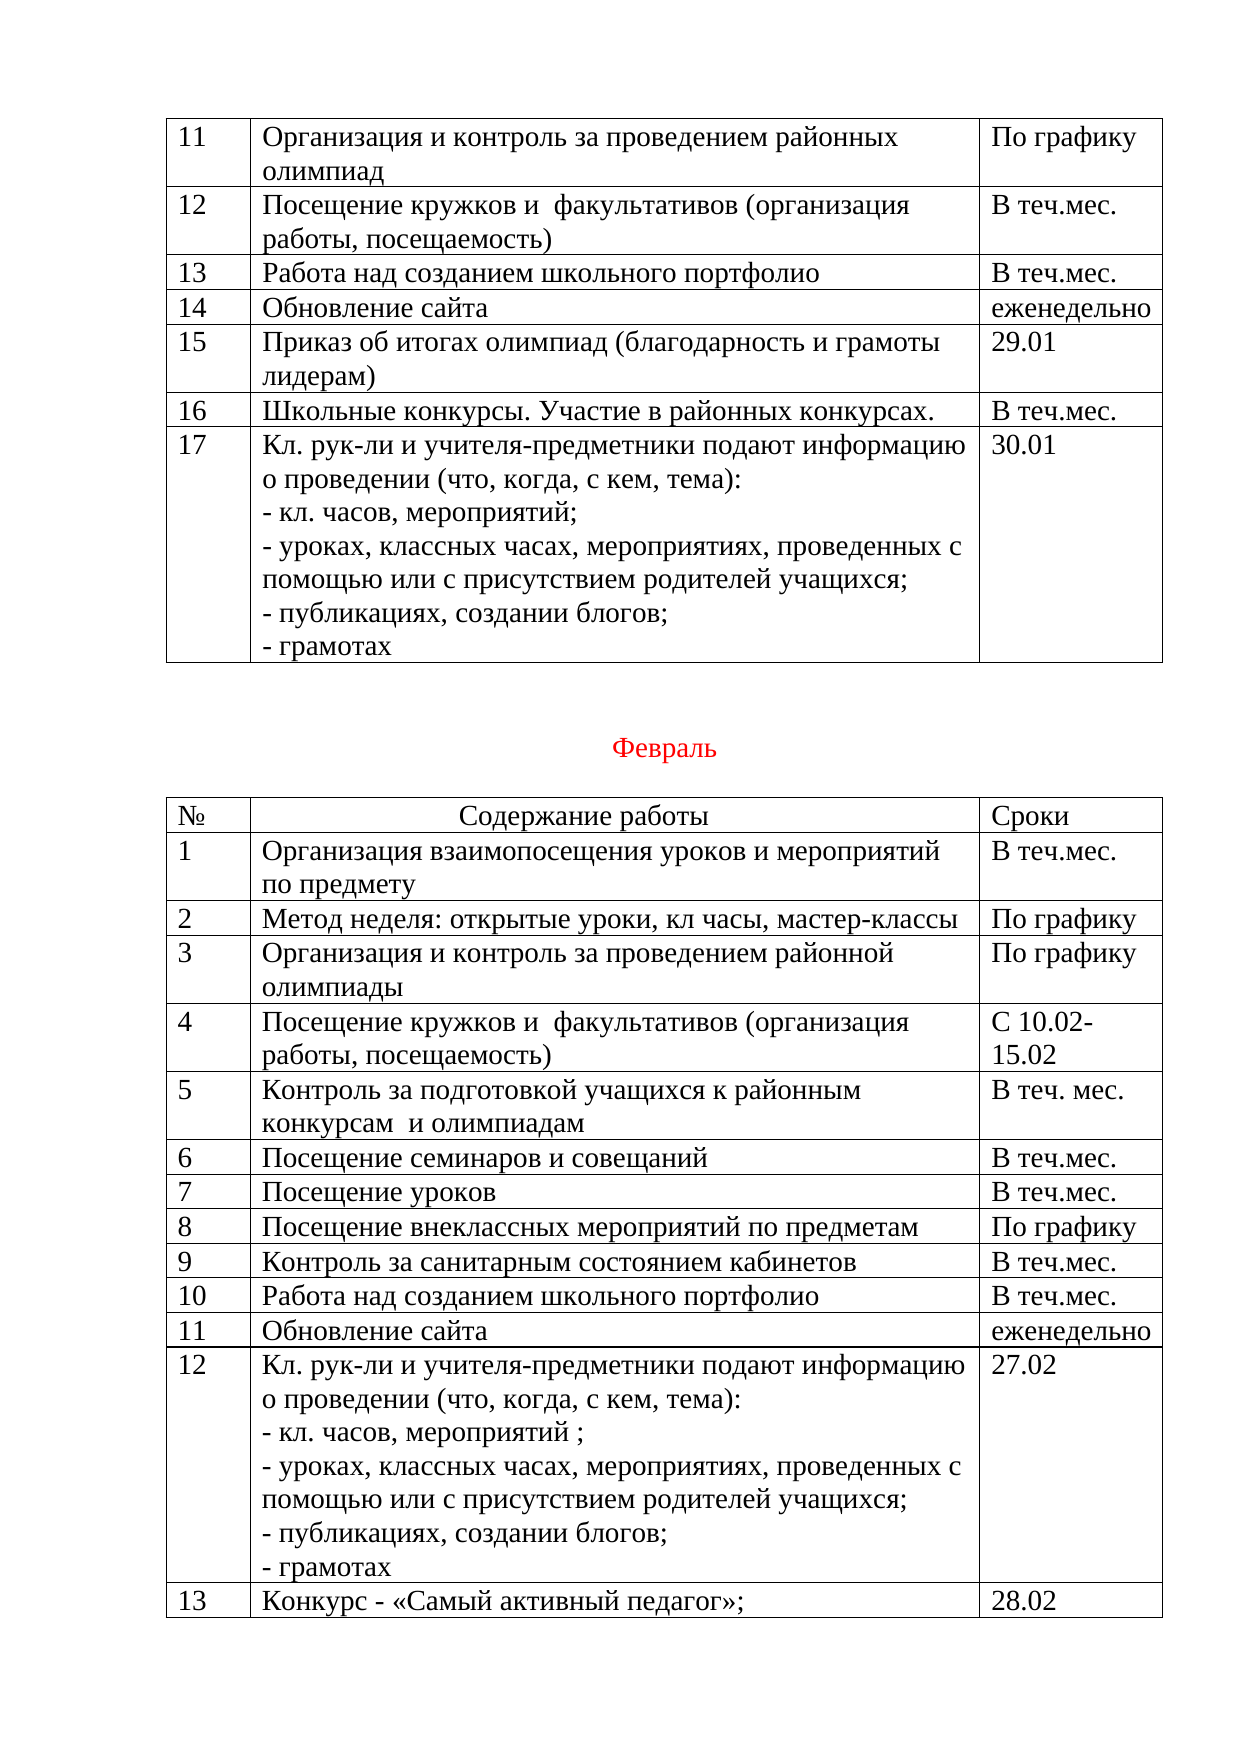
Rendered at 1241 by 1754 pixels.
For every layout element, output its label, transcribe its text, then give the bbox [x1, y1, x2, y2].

table_cell В теч. мес. [980, 1072, 1162, 1139]
table_cell 13 [167, 255, 250, 289]
table_header Содержание работы [251, 798, 979, 832]
table_header № [167, 798, 250, 832]
table_cell В теч.мес. [980, 255, 1162, 289]
table_cell В теч.мес. [980, 1278, 1162, 1312]
table_cell 27.02 [980, 1348, 1162, 1582]
table_cell 3 [167, 936, 250, 1003]
table_cell еженедельно [980, 290, 1162, 323]
table_cell В теч.мес. [980, 833, 1162, 900]
table_cell Конкурс - «Самый активный педагог»; [251, 1583, 979, 1617]
table_cell По графику [980, 1209, 1162, 1243]
table_cell 16 [167, 393, 250, 426]
table_cell 13 [167, 1583, 250, 1617]
table_cell Организация и контроль за проведением районной олимпиады [251, 936, 979, 1003]
table_cell 11 [167, 1313, 250, 1346]
table_cell Обновление сайта [251, 290, 979, 323]
table_cell Контроль за подготовкой учащихся к районным конкурсам и олимпиадам [251, 1072, 979, 1139]
table_cell Кл. рук-ли и учителя-предметники подают информацию о проведении (что, когда, с кем, тема): - кл. часов, мероприятий ; - уроках, классных часах, мероприятиях, проведенных с помощью или с присутствием родителей учащихся; - публикациях, создании блогов; - грамотах [251, 1348, 979, 1582]
table_cell 12 [167, 1348, 250, 1582]
table_cell По графику [980, 119, 1162, 186]
table_cell По графику [980, 901, 1162, 934]
table_cell 8 [167, 1209, 250, 1243]
table_cell 30.01 [980, 427, 1162, 662]
table_cell Метод неделя: открытые уроки, кл часы, мастер-классы [251, 901, 979, 934]
table_cell Приказ об итогах олимпиад (благодарность и грамоты лидерам) [251, 325, 979, 392]
table_cell Посещение кружков и факультативов (организация работы, посещаемость) [251, 1004, 979, 1071]
table_cell С 10.02-15.02 [980, 1004, 1162, 1071]
table_cell Посещение уроков [251, 1175, 979, 1208]
table_cell Школьные конкурсы. Участие в районных конкурсах. [251, 393, 979, 426]
table_cell 4 [167, 1004, 250, 1071]
table_cell 17 [167, 427, 250, 662]
table_cell Обновление сайта [251, 1313, 979, 1346]
table_cell Организация взаимопосещения уроков и мероприятий по предмету [251, 833, 979, 900]
table_cell 14 [167, 290, 250, 323]
table_cell 2 [167, 901, 250, 934]
table_cell Работа над созданием школьного портфолио [251, 1278, 979, 1312]
table_cell 12 [167, 187, 250, 254]
table_cell Посещение внеклассных мероприятий по предметам [251, 1209, 979, 1243]
table_cell Посещение семинаров и совещаний [251, 1140, 979, 1173]
table_cell 1 [167, 833, 250, 900]
table_cell 7 [167, 1175, 250, 1208]
table_cell 29.01 [980, 325, 1162, 392]
table_cell В теч.мес. [980, 1244, 1162, 1277]
table_cell 10 [167, 1278, 250, 1312]
text Февраль [177, 730, 1152, 764]
table_cell 5 [167, 1072, 250, 1139]
table_cell 6 [167, 1140, 250, 1173]
table_cell В теч.мес. [980, 1175, 1162, 1208]
table_cell еженедельно [980, 1313, 1162, 1346]
table_cell В теч.мес. [980, 393, 1162, 426]
table_cell Организация и контроль за проведением районных олимпиад [251, 119, 979, 186]
table_cell 9 [167, 1244, 250, 1277]
table_cell 15 [167, 325, 250, 392]
table_header Сроки [980, 798, 1162, 832]
table_cell В теч.мес. [980, 187, 1162, 254]
table_cell 28.02 [980, 1583, 1162, 1617]
table_cell Работа над созданием школьного портфолио [251, 255, 979, 289]
table_cell 11 [167, 119, 250, 186]
table_cell В теч.мес. [980, 1140, 1162, 1173]
table_cell По графику [980, 936, 1162, 1003]
table_cell Посещение кружков и факультативов (организация работы, посещаемость) [251, 187, 979, 254]
table_cell Контроль за санитарным состоянием кабинетов [251, 1244, 979, 1277]
table_cell Кл. рук-ли и учителя-предметники подают информацию о проведении (что, когда, с кем, тема): - кл. часов, мероприятий; - уроках, классных часах, мероприятиях, проведенных с помощью или с присутствием родителей учащихся; - публикациях, создании блогов; - грамотах [251, 427, 979, 662]
